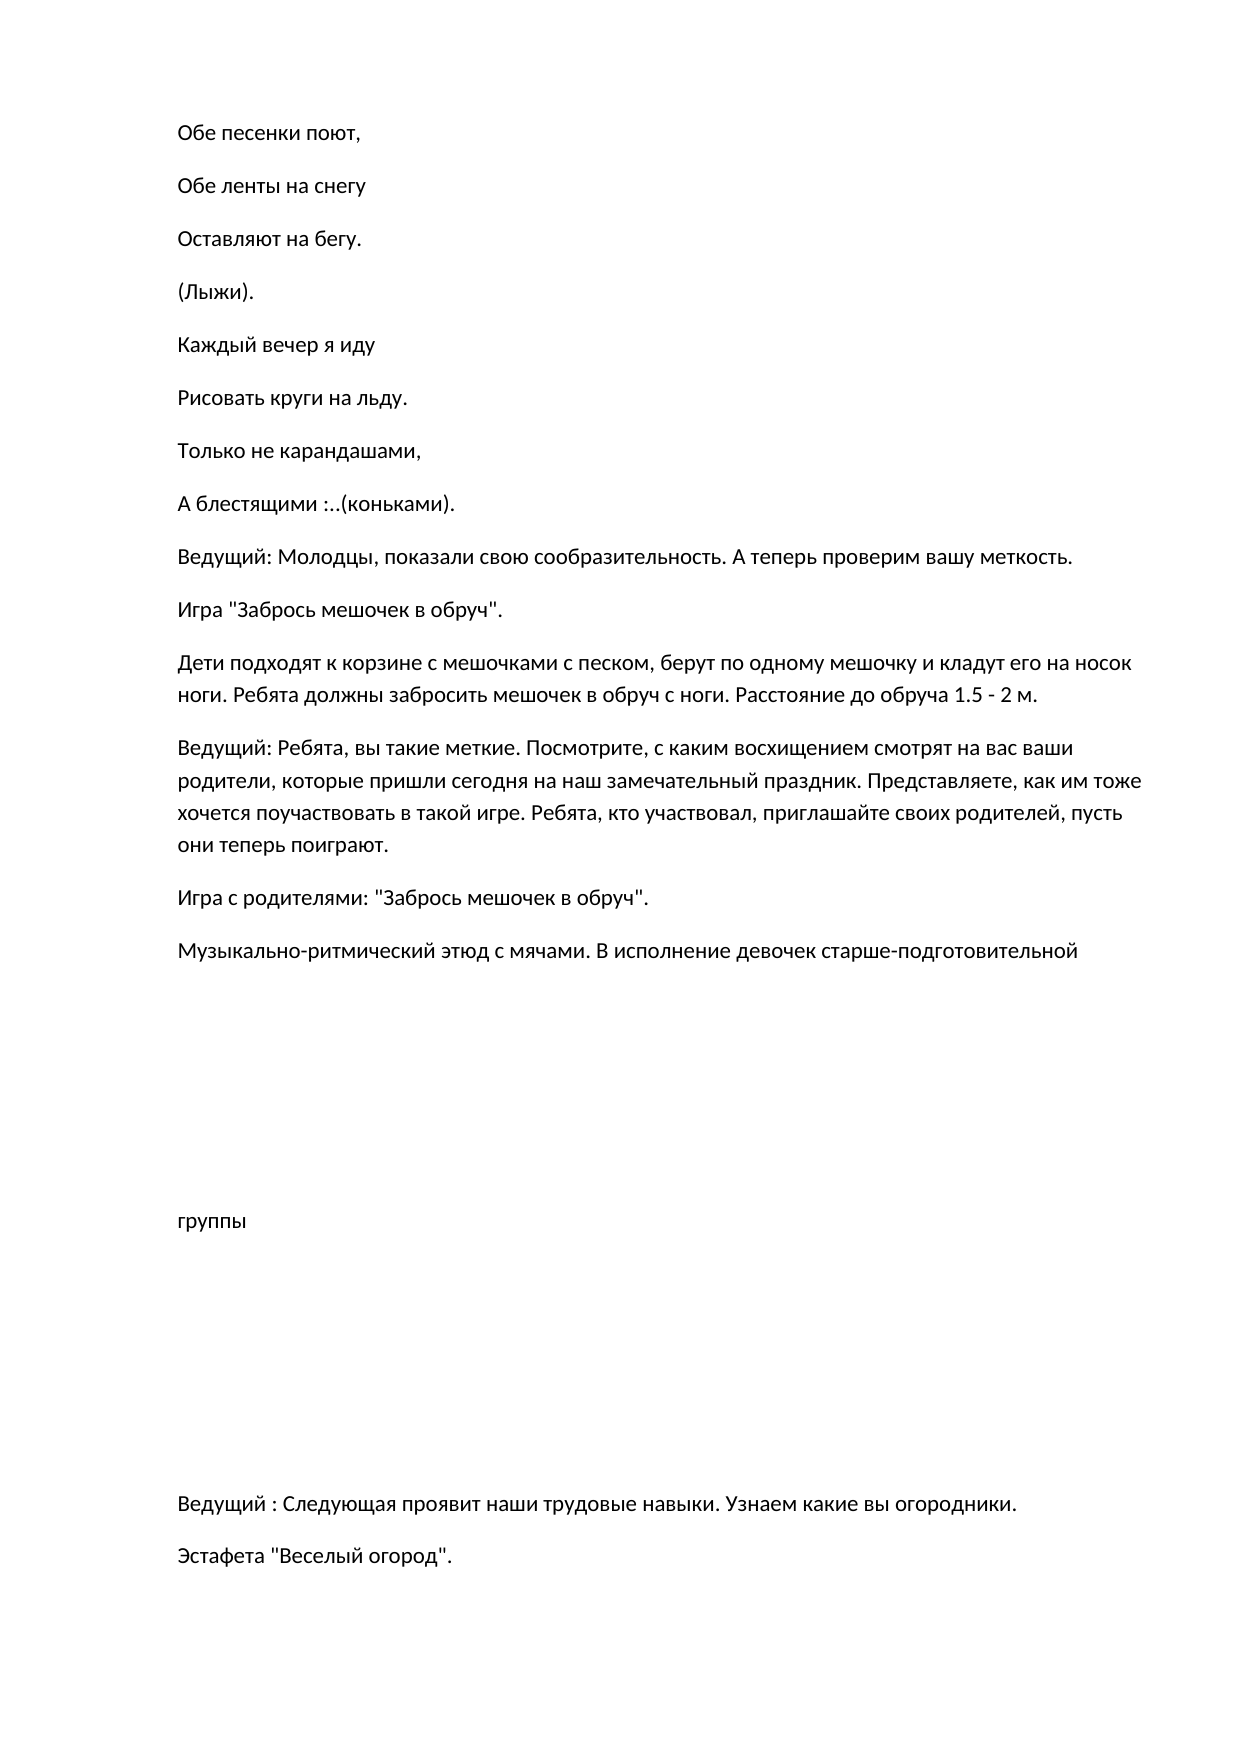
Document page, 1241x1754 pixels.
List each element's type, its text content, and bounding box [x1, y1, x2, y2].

text Музыкально-ритмический этюд с мячами. В исполнение девочек старше-подготовительной группы [177, 936, 1152, 1464]
text Рисовать круги на льду. [177, 383, 1152, 411]
text Обе ленты на снегу [177, 171, 1152, 199]
text Каждый вечер я иду [177, 330, 1152, 358]
text Ведущий : Следующая проявит наши трудовые навыки. Узнаем какие вы огородники. [177, 1489, 1152, 1517]
text Только не карандашами, [177, 436, 1152, 464]
text А блестящими :..(коньками). [177, 489, 1152, 517]
text (Лыжи). [177, 277, 1152, 305]
text Эстафета "Веселый огород". [177, 1542, 1152, 1570]
text Оставляют на бегу. [177, 224, 1152, 252]
text Игра с родителями: "Забрось мешочек в обруч". [177, 883, 1152, 911]
text Ведущий: Ребята, вы такие меткие. Посмотрите, с каким восхищением смотрят на вас ваши родители, которые пришли сегодня на наш замечательный праздник. Представляете, как им тоже хочется поучаствовать в такой игре. Ребята, кто участвовал, приглашайте своих родителей, пусть они теперь поиграют. [177, 733, 1152, 858]
text Дети подходят к корзине с мешочками с песком, берут по одному мешочку и кладут его на носок ноги. Ребята должны забросить мешочек в обруч с ноги. Расстояние до обруча 1.5 - 2 м. [177, 648, 1152, 708]
text Игра "Забрось мешочек в обруч". [177, 595, 1152, 623]
text Ведущий: Молодцы, показали свою сообразительность. А теперь проверим вашу меткость. [177, 542, 1152, 570]
text Обе песенки поют, [177, 118, 1152, 146]
